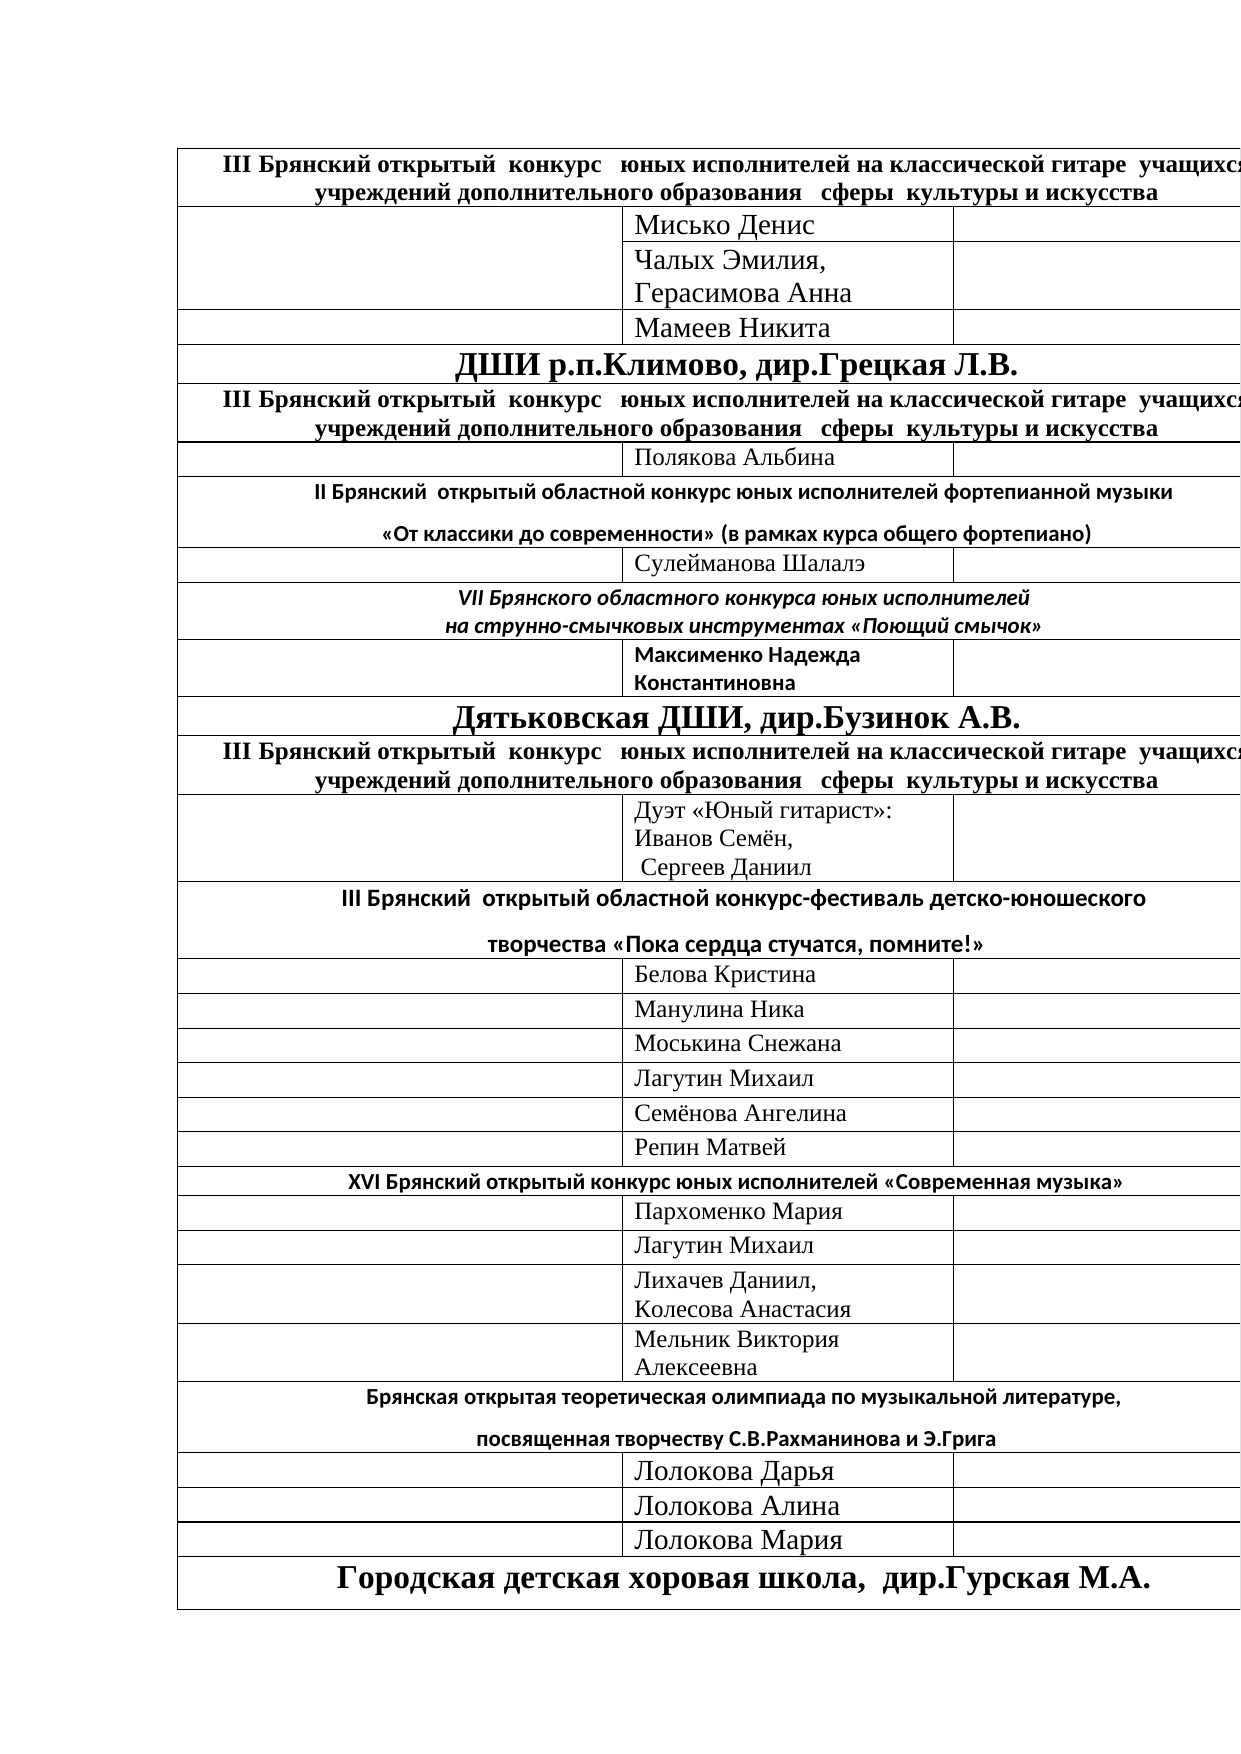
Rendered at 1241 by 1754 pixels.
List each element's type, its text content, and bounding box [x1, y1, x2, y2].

table_cell [178, 1453, 622, 1487]
table_cell Белова Кристина [623, 959, 953, 993]
table_cell Мисько Денис [623, 207, 953, 241]
table_cell Брянская открытая теоретическая олимпиада по музыкальной литературе, посвященная творчеству С.В.Рахманинова и Э.Грига [178, 1382, 1240, 1452]
table_cell ДШИ р.п.Климово, дир.Грецкая Л.В. [178, 345, 1240, 383]
table_cell [178, 1324, 622, 1381]
table_cell Сулейманова Шалалэ [623, 548, 953, 582]
table_cell [178, 1523, 622, 1556]
table_cell [954, 1488, 1240, 1521]
table_cell [178, 795, 622, 881]
table_cell Лолокова Алина [623, 1488, 953, 1521]
table_cell Лихачев Даниил, Колесова Анастасия [623, 1265, 953, 1323]
table_cell [954, 548, 1240, 582]
table_cell [954, 1523, 1240, 1556]
table_cell [954, 1063, 1240, 1097]
table_cell [178, 1231, 622, 1264]
table_cell [178, 1488, 622, 1521]
table_cell Дятьковская ДШИ, дир.Бузинок А.В. [178, 697, 1240, 735]
table_cell [954, 1132, 1240, 1166]
table_cell Полякова Альбина [623, 443, 953, 476]
table_cell [954, 1029, 1240, 1062]
table_cell III Брянский открытый областной конкурс-фестиваль детско-юношеского творчества «Пока сердца стучатся, помните!» [178, 882, 1240, 958]
table_cell [954, 994, 1240, 1027]
table_cell Максименко Надежда Константиновна [623, 640, 953, 696]
table_cell [954, 443, 1240, 476]
table_cell [954, 959, 1240, 993]
table_cell [954, 1231, 1240, 1264]
table_cell Семёнова Ангелина [623, 1098, 953, 1131]
table_cell [178, 994, 622, 1027]
table_cell Лагутин Михаил [623, 1063, 953, 1097]
table_cell [178, 1265, 622, 1323]
table_cell [178, 310, 622, 343]
table_cell [178, 1098, 622, 1131]
table_cell [954, 1098, 1240, 1131]
table_cell [954, 1196, 1240, 1229]
table_cell II Брянский открытый областной конкурс юных исполнителей фортепианной музыки «От классики до современности» (в рамках курса общего фортепиано) [178, 477, 1240, 547]
table_cell [954, 640, 1240, 696]
table_cell Манулина Ника [623, 994, 953, 1027]
table_cell Репин Матвей [623, 1132, 953, 1166]
table_cell Мельник Виктория Алексеевна [623, 1324, 953, 1381]
table_cell Лолокова Мария [623, 1523, 953, 1556]
table_cell [178, 207, 622, 309]
table_cell XVI Брянский открытый конкурс юных исполнителей «Современная музыка» [178, 1167, 1240, 1195]
table_cell VII Брянского областного конкурса юных исполнителей на струнно-смычковых инструментах «Поющий смычок» [178, 583, 1240, 639]
table_cell [178, 1063, 622, 1097]
table_cell [178, 640, 622, 696]
table_cell [954, 1265, 1240, 1323]
table_cell [178, 443, 622, 476]
table_cell [954, 207, 1240, 241]
table_cell [954, 310, 1240, 343]
table_cell [954, 795, 1240, 881]
table_cell [178, 959, 622, 993]
table_cell [178, 1132, 622, 1166]
table_cell Мамеев Никита [623, 310, 953, 343]
table_cell Лагутин Михаил [623, 1231, 953, 1264]
table_cell Пархоменко Мария [623, 1196, 953, 1229]
table_cell [954, 1453, 1240, 1487]
table_cell [178, 1196, 622, 1229]
table_cell Дуэт «Юный гитарист»: Иванов Семён, Сергеев Даниил [623, 795, 953, 881]
table_cell [178, 548, 622, 582]
table_cell Моськина Снежана [623, 1029, 953, 1062]
table_cell Городская детская хоровая школа, дир.Гурская М.А. [178, 1557, 1240, 1608]
table_cell [178, 1029, 622, 1062]
table_cell Лолокова Дарья [623, 1453, 953, 1487]
table_cell [954, 1324, 1240, 1381]
table_cell [954, 242, 1240, 309]
table_cell Чалых Эмилия, Герасимова Анна [623, 242, 953, 309]
